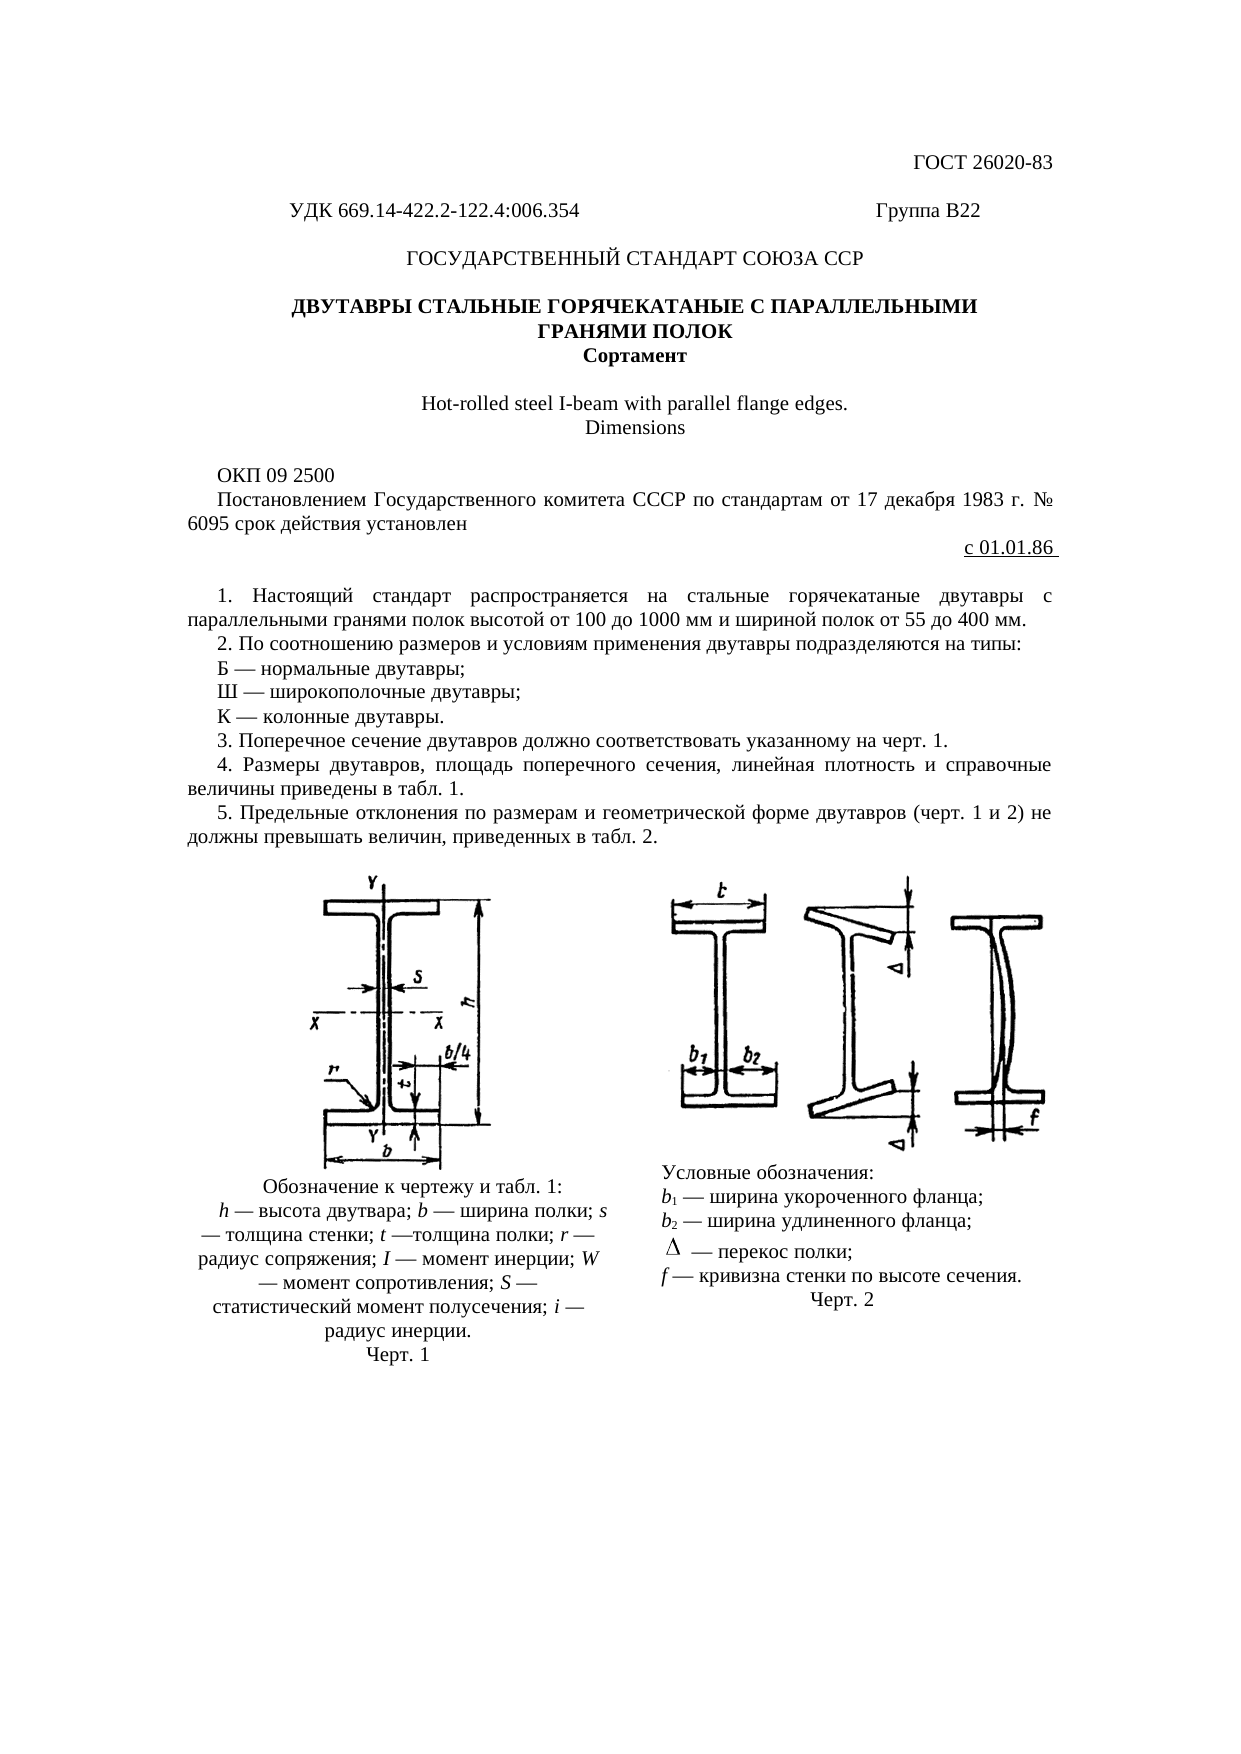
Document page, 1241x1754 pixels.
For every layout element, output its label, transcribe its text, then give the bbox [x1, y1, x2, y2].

text Сортамент [187, 342, 1053, 367]
picture [298, 871, 498, 1174]
text ГОСУДАРСТВЕННЫЙ СТАНДАРТ СОЮЗА ССР [187, 246, 1053, 270]
text с 01.01.86 [187, 535, 1053, 559]
table_header Условные обозначения: b1 — ширина укороченного фланца; b2 — ширина удлиненного фланца; — перекос полки; f кривизна стенки по высоте сечения. Черт. 2 [620, 872, 1064, 1366]
text Постановлением Государственного комитета СССР по стандартам от 17 декабря 1983 г. № 6095 срок действия установлен [187, 487, 1053, 535]
text Ш — широкополочные двутавры; [187, 679, 1053, 703]
text 1. Настоящий стандарт распространяется на стальные горячекатаные двутавры с параллельными гранями полок высотой от 100 до 1000 мм и шириной полок от 55 до 400 мм. [187, 583, 1053, 631]
text 5. Предельные отклонения по размерам и геометрической форме двутавров (черт. 1 и 2) не должны превышать величин, приведенных в табл. 2. [187, 800, 1053, 848]
table_header Обозначение к чертежу и табл. 1: h — высота двутвара; b — ширина полки; s — толщина стенки; t —толщина полки; r — радиус сопряжения; I — момент инерции; W — момент сопротивления; S — статистический момент полусечения; i — радиус инерции. Черт. 1 [176, 872, 620, 1366]
text Hot-rolled steel I-beam with parallel flange edges. [187, 391, 1053, 415]
text ГОСТ 26020-83 [187, 150, 1053, 174]
text Б — нормальные двутавры; [187, 655, 1053, 679]
text 2. По соотношению размеров и условиям применения двутавры подразделяются на типы: [187, 631, 1053, 655]
text 3. Поперечное сечение двутавров должно соответствовать указанному на черт. 1. [187, 727, 1053, 752]
text Dimensions [187, 415, 1053, 439]
text ДВУТАВРЫ СТАЛЬНЫЕ ГОРЯЧЕКАТАНЫЕ С ПАРАЛЛЕЛЬНЫМИ [187, 294, 1053, 318]
text ГРАНЯМИ ПОЛОК [187, 318, 1053, 342]
text К — колонные двутавры. [187, 703, 1053, 727]
text УДК 669.14-422.2-122.4:006.354 Группа В22 [187, 198, 1053, 222]
text 4. Размеры двутавров, площадь поперечного сечения, линейная плотность и справочные величины приведены в табл. 1. [187, 752, 1053, 800]
text ОКП 09 2500 [187, 463, 1053, 487]
picture [660, 871, 1061, 1160]
